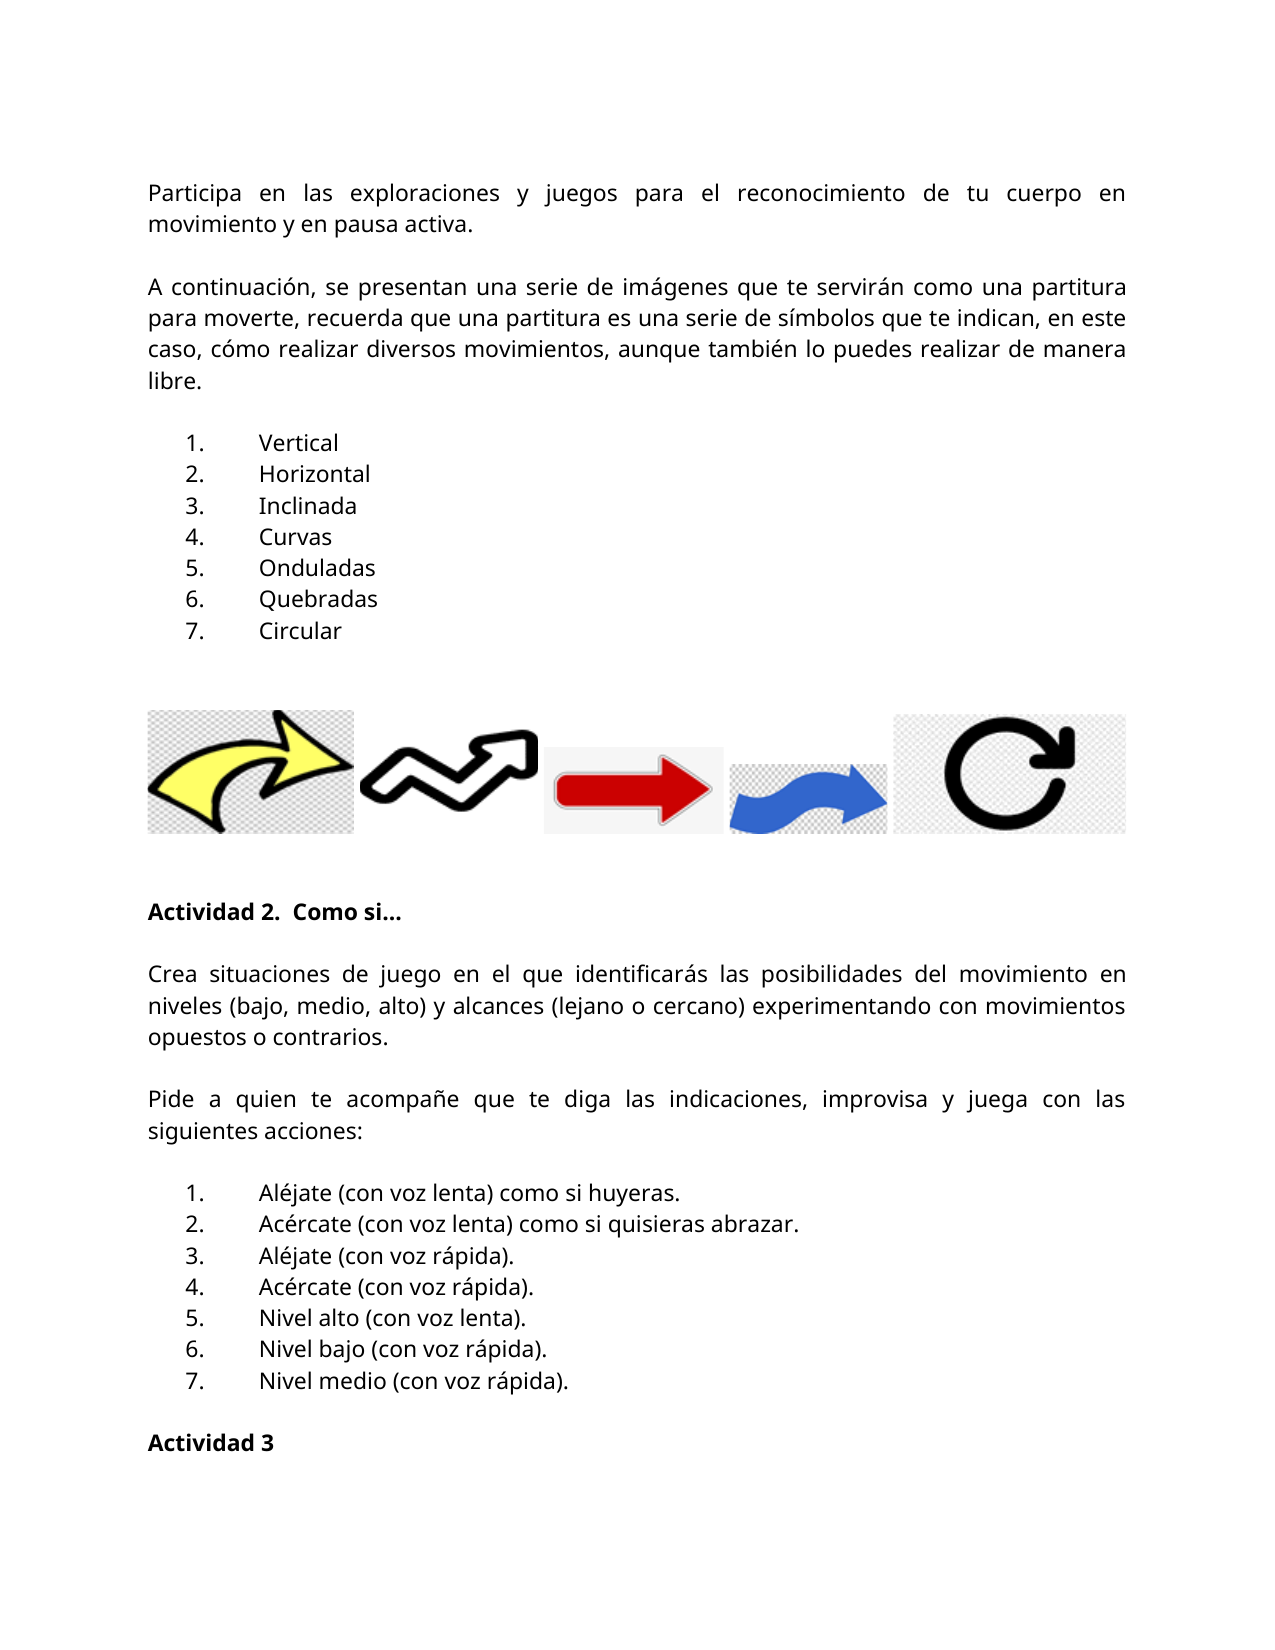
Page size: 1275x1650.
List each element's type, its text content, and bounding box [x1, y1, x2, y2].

picture [729, 764, 888, 834]
text A continuación, se presentan una serie de imágenes que te servirán como una partitura para moverte, recuerda que una partitura es una serie de símbolos que te indican, en este caso, cómo realizar diversos movimientos, aunque también lo puedes realizar de manera libre. [148, 271, 1127, 396]
list Aléjate (con voz lenta) como si huyeras. [185, 1177, 1127, 1208]
list Circular [185, 615, 1127, 646]
list Curvas [185, 521, 1127, 552]
list Aléjate (con voz rápida). [185, 1239, 1127, 1271]
list Acércate (con voz lenta) como si quisieras abrazar. [185, 1208, 1127, 1239]
picture [360, 708, 538, 834]
list Inclinada [185, 490, 1127, 521]
list Quebradas [185, 583, 1127, 615]
picture [893, 714, 1127, 834]
list Nivel medio (con voz rápida). [185, 1364, 1127, 1396]
list Acércate (con voz rápida). [185, 1271, 1127, 1302]
list Onduladas [185, 552, 1127, 583]
picture [543, 747, 724, 834]
text Crea situaciones de juego en el que identificarás las posibilidades del movimiento en niveles (bajo, medio, alto) y alcances (lejano o cercano) experimentando con movimientos opuestos o contrarios. [148, 958, 1127, 1052]
list Nivel alto (con voz lenta). [185, 1302, 1127, 1333]
text Pide a quien te acompañe que te diga las indicaciones, improvisa y juega con las siguientes acciones: [148, 1083, 1127, 1146]
picture [147, 710, 354, 834]
text Participa en las exploraciones y juegos para el reconocimiento de tu cuerpo en movimiento y en pausa activa. [148, 177, 1127, 240]
text Actividad 3 [148, 1427, 1127, 1458]
list Vertical [185, 427, 1127, 458]
list Horizontal [185, 458, 1127, 490]
text Actividad 2. Como si... [148, 896, 1127, 927]
list Nivel bajo (con voz rápida). [185, 1333, 1127, 1364]
